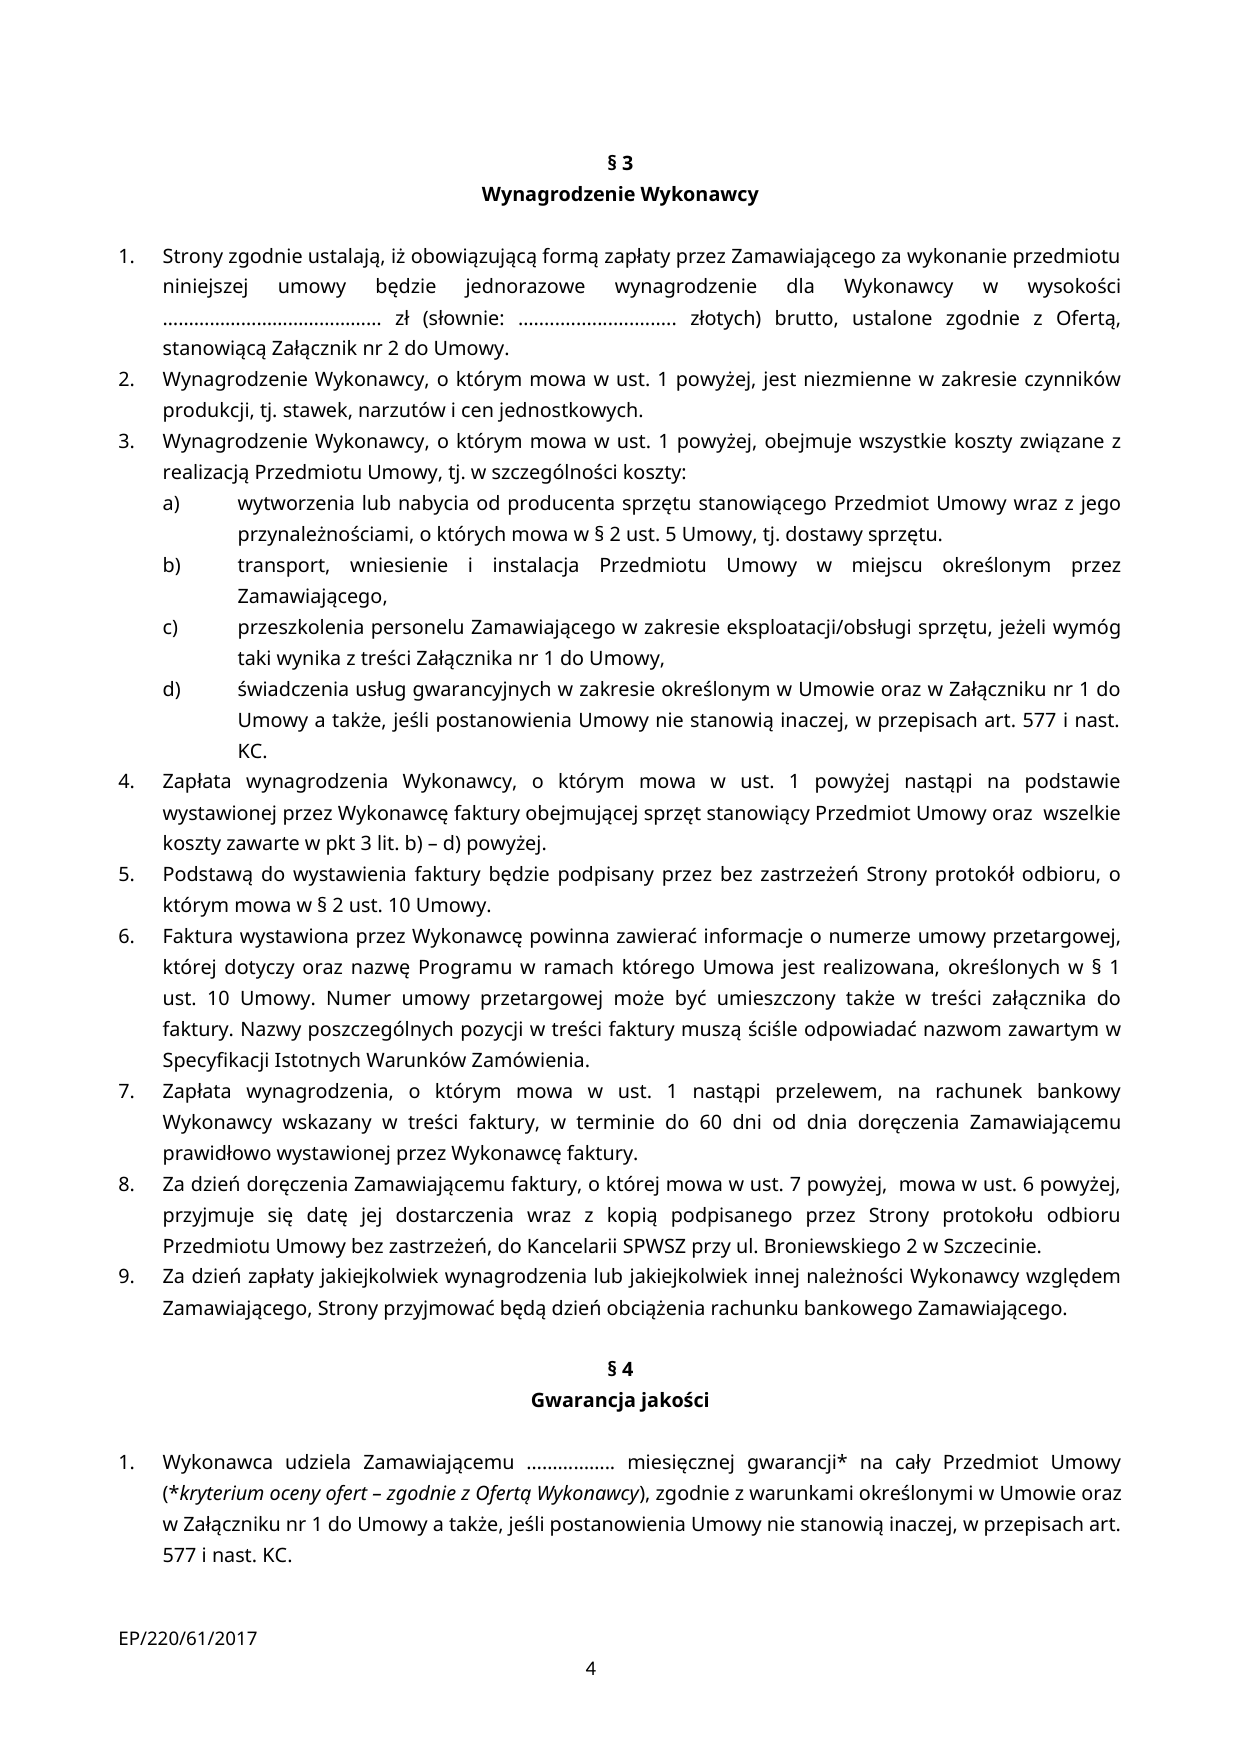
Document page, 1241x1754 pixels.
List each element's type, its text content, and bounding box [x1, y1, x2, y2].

list świadczenia usług gwarancyjnych w zakresie określonym w Umowie oraz w Załączniku nr 1 do Umowy a także, jeśli postanowienia Umowy nie stanowią inaczej, w przepisach art. 577 i nast. KC. [162, 675, 1122, 764]
list Za dzień doręczenia Zamawiającemu faktury, o której mowa w ust. 7 powyżej, mowa w ust. 6 powyżej, przyjmuje się datę jej dostarczenia wraz z kopią podpisanego przez Strony protokołu odbioru Przedmiotu Umowy bez zastrzeżeń, do Kancelarii SPWSZ przy ul. Broniewskiego 2 w Szczecinie. [118, 1170, 1122, 1259]
text § 4 [118, 1356, 1122, 1383]
list przeszkolenia personelu Zamawiającego w zakresie eksploatacji/obsługi sprzętu, jeżeli wymóg taki wynika z treści Załącznika nr 1 do Umowy, [162, 613, 1122, 671]
list Wykonawca udziela Zamawiającemu …………….. miesięcznej gwarancji* na cały Przedmiot Umowy (*kryterium oceny ofert – zgodnie z Ofertą Wykonawcy), zgodnie z warunkami określonymi w Umowie oraz w Załączniku nr 1 do Umowy a także, jeśli postanowienia Umowy nie stanowią inaczej, w przepisach art. 577 i nast. KC. [118, 1448, 1122, 1568]
list Zapłata wynagrodzenia Wykonawcy, o którym mowa w ust. 1 powyżej nastąpi na podstawie wystawionej przez Wykonawcę faktury obejmującej sprzęt stanowiący Przedmiot Umowy oraz wszelkie koszty zawarte w pkt 3 lit. b) – d) powyżej. [118, 768, 1122, 857]
text § 3 [118, 149, 1122, 176]
list wytworzenia lub nabycia od producenta sprzętu stanowiącego Przedmiot Umowy wraz z jego przynależnościami, o których mowa w § 2 ust. 5 Umowy, tj. dostawy sprzętu. [162, 489, 1122, 547]
list Za dzień zapłaty jakiejkolwiek wynagrodzenia lub jakiejkolwiek innej należności Wykonawcy względem Zamawiającego, Strony przyjmować będą dzień obciążenia rachunku bankowego Zamawiającego. [118, 1263, 1122, 1321]
list Strony zgodnie ustalają, iż obowiązującą formą zapłaty przez Zamawiającego za wykonanie przedmiotu niniejszej umowy będzie jednorazowe wynagrodzenie dla Wykonawcy w wysokości …………………………………… zł (słownie: …........................... złotych) brutto, ustalone zgodnie z Ofertą, stanowiącą Załącznik nr 2 do Umowy. [118, 242, 1122, 362]
list Zapłata wynagrodzenia, o którym mowa w ust. 1 nastąpi przelewem, na rachunek bankowy Wykonawcy wskazany w treści faktury, w terminie do 60 dni od dnia doręczenia Zamawiającemu prawidłowo wystawionej przez Wykonawcę faktury. [118, 1077, 1122, 1166]
list Wynagrodzenie Wykonawcy, o którym mowa w ust. 1 powyżej, obejmuje wszystkie koszty związane z realizacją Przedmiotu Umowy, tj. w szczególności koszty: [118, 427, 1122, 485]
list transport, wniesienie i instalacja Przedmiotu Umowy w miejscu określonym przez Zamawiającego, [162, 551, 1122, 609]
text Gwarancja jakości [118, 1387, 1122, 1413]
list Faktura wystawiona przez Wykonawcę powinna zawierać informacje o numerze umowy przetargowej, której dotyczy oraz nazwę Programu w ramach którego Umowa jest realizowana, określonych w § 1 ust. 10 Umowy. Numer umowy przetargowej może być umieszczony także w treści załącznika do faktury. Nazwy poszczególnych pozycji w treści faktury muszą ściśle odpowiadać nazwom zawartym w Specyfikacji Istotnych Warunków Zamówienia. [118, 922, 1122, 1073]
text Wynagrodzenie Wykonawcy [118, 180, 1122, 207]
list Wynagrodzenie Wykonawcy, o którym mowa w ust. 1 powyżej, jest niezmienne w zakresie czynników produkcji, tj. stawek, narzutów i cen jednostkowych. [118, 366, 1122, 423]
list Podstawą do wystawienia faktury będzie podpisany przez bez zastrzeżeń Strony protokół odbioru, o którym mowa w § 2 ust. 10 Umowy. [118, 861, 1122, 918]
